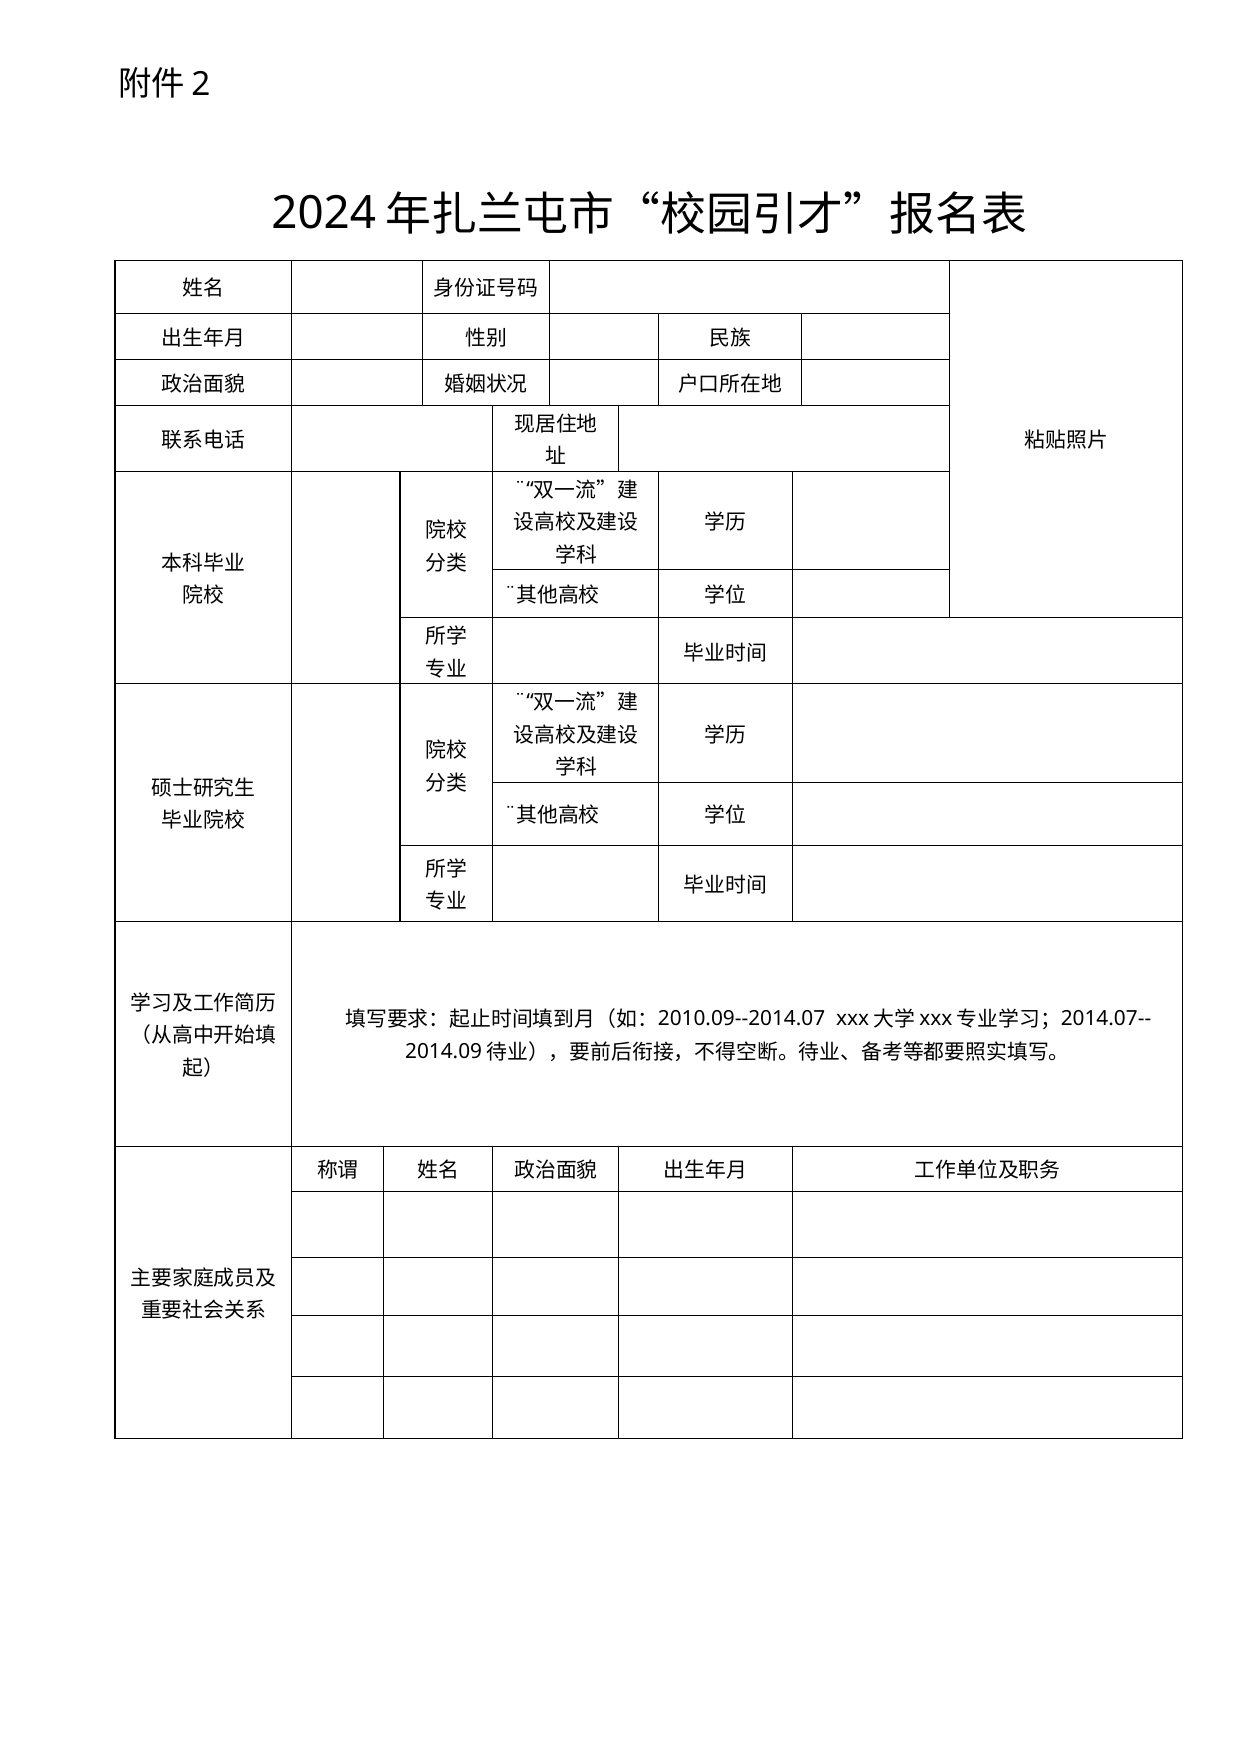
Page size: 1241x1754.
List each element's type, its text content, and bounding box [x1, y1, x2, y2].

table_cell 学位 [659, 570, 792, 617]
table_cell 硕士研究生 毕业院校 [116, 684, 291, 921]
table_header 2024年扎兰屯市“校园引才”报名表 [115, 162, 1183, 259]
table_cell [292, 1316, 383, 1376]
table_cell [292, 1258, 383, 1314]
table_cell [550, 261, 949, 313]
table_cell [493, 846, 658, 921]
table_cell 粘贴照片 [950, 261, 1182, 617]
table_cell 姓名 [384, 1147, 492, 1191]
table_cell [384, 1192, 492, 1257]
table_cell [619, 1316, 792, 1376]
table_cell 所学 专业 [401, 618, 492, 683]
table_cell [292, 314, 422, 359]
table_cell [292, 261, 422, 313]
table_cell [802, 314, 949, 359]
table_cell [793, 1316, 1182, 1376]
table_cell ¨其他高校 [493, 570, 658, 617]
table_cell [619, 1258, 792, 1314]
table_cell [292, 684, 399, 921]
table_cell [793, 1192, 1182, 1257]
table_cell 身份证号码 [423, 261, 549, 313]
table_cell 政治面貌 [493, 1147, 618, 1191]
table_cell [793, 472, 949, 569]
table_cell 出生年月 [116, 314, 291, 359]
table_cell [793, 1258, 1182, 1314]
table_cell 现居住地址 [493, 406, 618, 471]
table_cell 所学 专业 [401, 846, 492, 921]
table_cell [292, 360, 422, 405]
table_cell 学位 [659, 783, 792, 845]
table_cell 毕业时间 [659, 618, 792, 683]
table_cell [793, 570, 949, 617]
table_cell [493, 1377, 618, 1438]
table_cell [384, 1316, 492, 1376]
table_cell 出生年月 [619, 1147, 792, 1191]
table_cell 性别 [423, 314, 549, 359]
table_cell [793, 1377, 1182, 1438]
table_cell [550, 360, 658, 405]
table_cell [550, 314, 658, 359]
table_cell [793, 783, 1182, 845]
table_cell ¨其他高校 [493, 783, 658, 845]
table_cell 户口所在地 [659, 360, 801, 405]
table_cell 本科毕业 院校 [116, 472, 291, 683]
table_cell [493, 1258, 618, 1314]
table_cell 工作单位及职务 [793, 1147, 1182, 1191]
table_cell 学历 [659, 472, 792, 569]
table_cell [619, 1192, 792, 1257]
table_cell [292, 406, 492, 471]
table_cell 院校 分类 [401, 472, 492, 617]
table_cell ¨“双一流”建设高校及建设学科 [493, 684, 658, 782]
table_cell 民族 [659, 314, 801, 359]
table_cell [292, 1192, 383, 1257]
table_cell [493, 1192, 618, 1257]
table_cell [292, 472, 399, 683]
table_cell [384, 1258, 492, 1314]
table_cell [384, 1377, 492, 1438]
table_cell 婚姻状况 [423, 360, 549, 405]
table_cell [493, 618, 658, 683]
table_cell [292, 1377, 383, 1438]
table_cell 毕业时间 [659, 846, 792, 921]
table_cell 填写要求：起止时间填到月（如：2010.09--2014.07 xxx大学xxx专业学习；2014.07--2014.09待业），要前后衔接，不得空断。待业、备考等都要照实填写。 [292, 922, 1182, 1146]
table_cell [793, 684, 1182, 782]
table_cell 联系电话 [116, 406, 291, 471]
table_cell [793, 618, 1182, 683]
table_cell 院校 分类 [401, 684, 492, 845]
table_cell 政治面貌 [116, 360, 291, 405]
table_cell [619, 1377, 792, 1438]
table_cell 称谓 [292, 1147, 383, 1191]
table_cell [793, 846, 1182, 921]
table_cell [802, 360, 949, 405]
table_cell 学历 [659, 684, 792, 782]
table_cell [619, 406, 949, 471]
table_cell [493, 1316, 618, 1376]
table_cell 学习及工作简历（从高中开始填起） [116, 922, 291, 1146]
table_cell 主要家庭成员及重要社会关系 [116, 1147, 291, 1438]
table_cell 姓名 [116, 261, 291, 313]
table_cell ¨“双一流”建设高校及建设学科 [493, 472, 658, 569]
